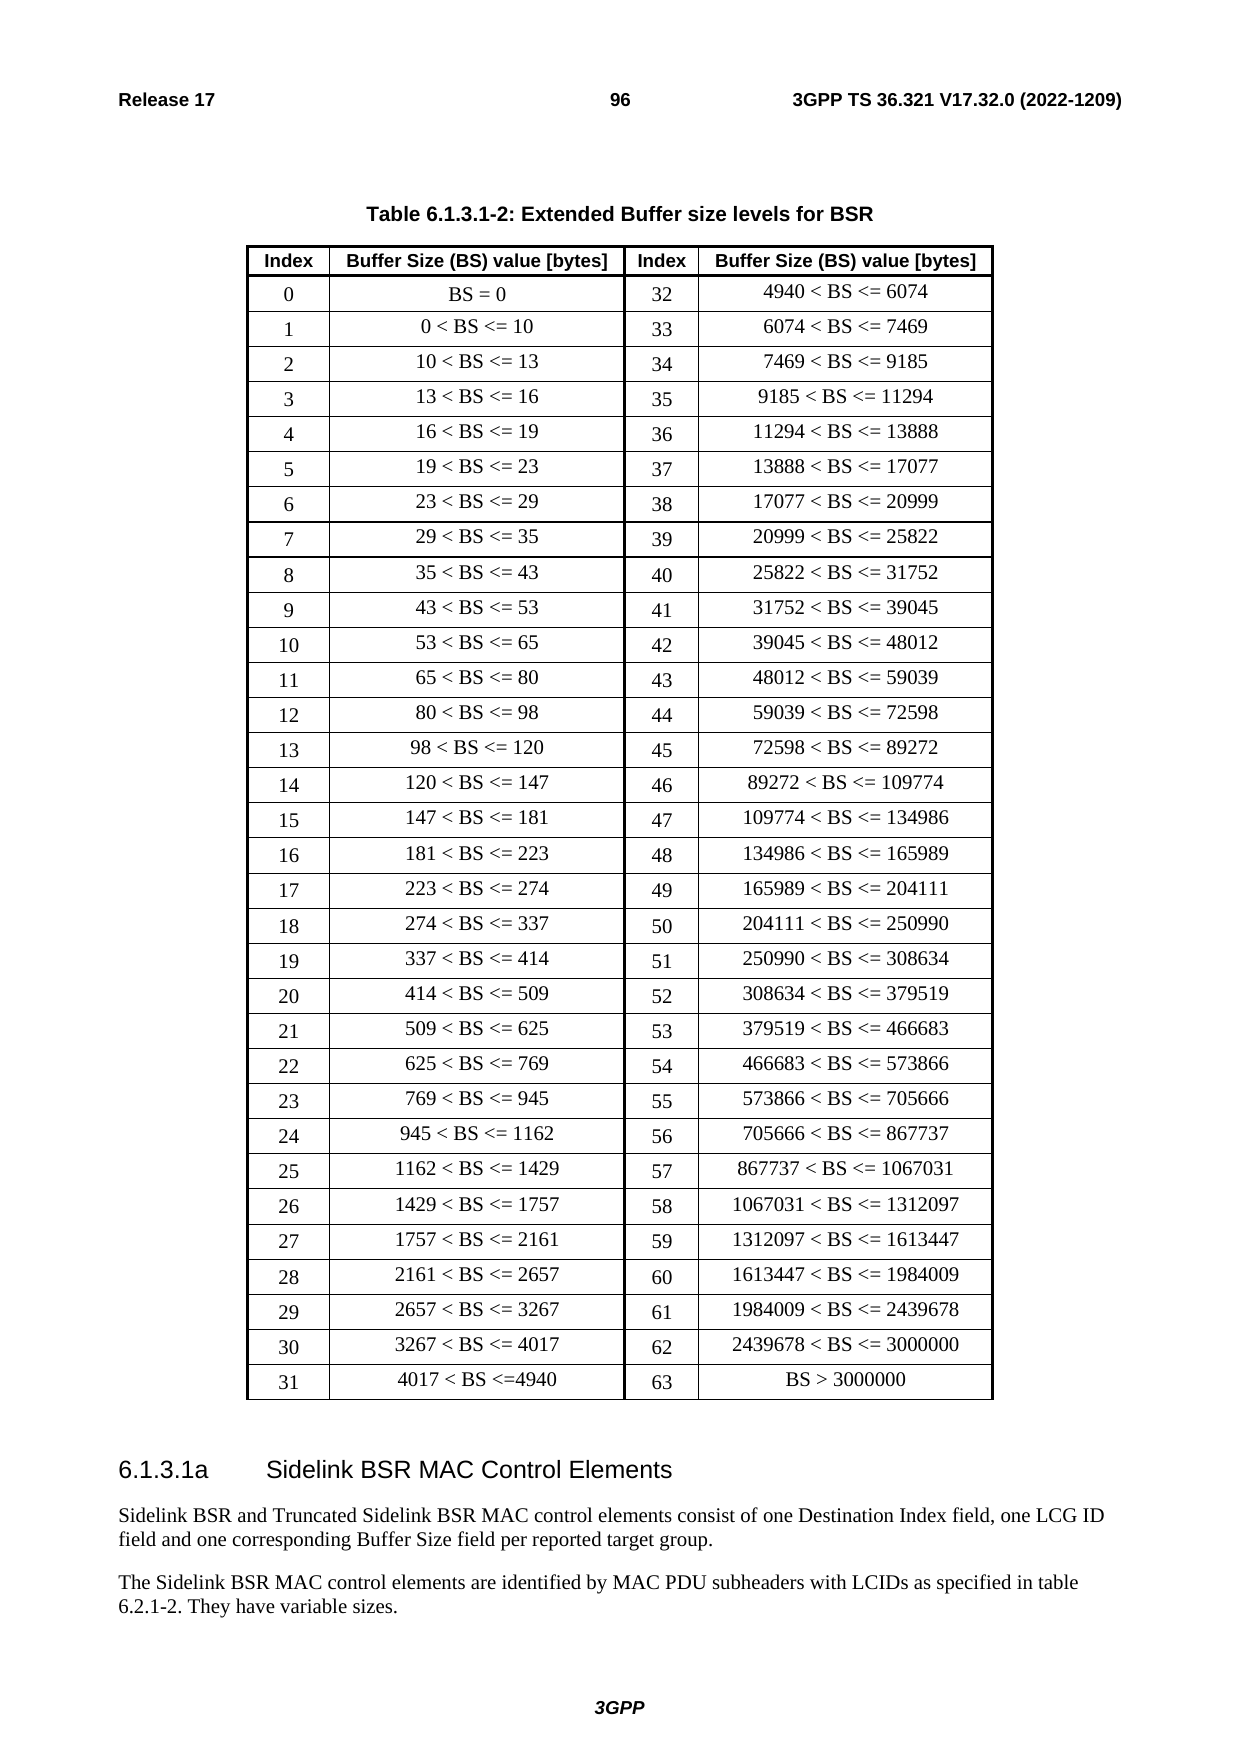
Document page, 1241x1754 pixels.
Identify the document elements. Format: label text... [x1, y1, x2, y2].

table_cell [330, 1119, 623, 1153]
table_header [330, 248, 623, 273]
text Table 6.1.3.1-2: Extended Buffer size levels for BSR [118, 202, 1122, 226]
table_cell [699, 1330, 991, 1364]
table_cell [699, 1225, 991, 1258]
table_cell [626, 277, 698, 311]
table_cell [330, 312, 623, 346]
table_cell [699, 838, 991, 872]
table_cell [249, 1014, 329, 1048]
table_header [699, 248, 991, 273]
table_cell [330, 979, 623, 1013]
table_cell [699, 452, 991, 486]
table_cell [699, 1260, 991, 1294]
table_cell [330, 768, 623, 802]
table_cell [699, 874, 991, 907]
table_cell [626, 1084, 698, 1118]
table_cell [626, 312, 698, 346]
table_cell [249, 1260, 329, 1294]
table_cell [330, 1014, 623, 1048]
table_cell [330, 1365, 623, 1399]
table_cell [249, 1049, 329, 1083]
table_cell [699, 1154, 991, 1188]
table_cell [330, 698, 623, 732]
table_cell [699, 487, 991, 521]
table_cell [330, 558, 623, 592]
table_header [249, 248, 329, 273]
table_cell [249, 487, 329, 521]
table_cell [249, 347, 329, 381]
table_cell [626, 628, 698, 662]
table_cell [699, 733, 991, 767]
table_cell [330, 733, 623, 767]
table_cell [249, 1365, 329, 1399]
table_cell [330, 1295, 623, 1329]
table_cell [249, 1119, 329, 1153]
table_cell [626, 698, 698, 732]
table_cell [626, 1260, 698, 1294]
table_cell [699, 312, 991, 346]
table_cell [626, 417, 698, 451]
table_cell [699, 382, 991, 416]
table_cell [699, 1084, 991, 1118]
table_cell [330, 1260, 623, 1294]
text Sidelink BSR and Truncated Sidelink BSR MAC control elements consist of one Destination Index field, one LCG ID field and one corresponding Buffer Size field per reported target group. [118, 1503, 1122, 1551]
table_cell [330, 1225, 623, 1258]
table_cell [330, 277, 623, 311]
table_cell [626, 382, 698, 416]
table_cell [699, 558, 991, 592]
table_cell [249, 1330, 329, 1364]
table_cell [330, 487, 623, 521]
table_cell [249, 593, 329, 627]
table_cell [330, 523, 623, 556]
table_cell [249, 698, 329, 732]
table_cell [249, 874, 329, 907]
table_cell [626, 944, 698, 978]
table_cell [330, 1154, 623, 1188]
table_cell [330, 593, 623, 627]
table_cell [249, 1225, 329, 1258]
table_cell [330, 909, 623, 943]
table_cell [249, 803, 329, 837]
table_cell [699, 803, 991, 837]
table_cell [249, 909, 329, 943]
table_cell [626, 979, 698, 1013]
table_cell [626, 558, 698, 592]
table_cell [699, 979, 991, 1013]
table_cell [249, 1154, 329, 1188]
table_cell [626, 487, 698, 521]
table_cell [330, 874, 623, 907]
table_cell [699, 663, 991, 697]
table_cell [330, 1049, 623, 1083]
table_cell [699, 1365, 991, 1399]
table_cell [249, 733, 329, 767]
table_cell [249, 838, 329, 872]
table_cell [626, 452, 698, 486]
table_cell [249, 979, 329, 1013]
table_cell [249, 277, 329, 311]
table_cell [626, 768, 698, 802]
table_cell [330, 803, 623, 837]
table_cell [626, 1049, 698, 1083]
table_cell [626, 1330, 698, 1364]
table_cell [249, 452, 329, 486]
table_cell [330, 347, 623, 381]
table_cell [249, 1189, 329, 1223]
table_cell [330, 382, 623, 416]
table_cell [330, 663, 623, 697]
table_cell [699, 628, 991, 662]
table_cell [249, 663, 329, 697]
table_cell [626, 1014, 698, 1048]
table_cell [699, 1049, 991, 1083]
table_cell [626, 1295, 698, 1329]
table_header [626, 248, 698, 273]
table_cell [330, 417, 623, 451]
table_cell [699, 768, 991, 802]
text The Sidelink BSR MAC control elements are identified by MAC PDU subheaders with LCIDs as specified in table 6.2.1-2. They have variable sizes. [118, 1570, 1122, 1618]
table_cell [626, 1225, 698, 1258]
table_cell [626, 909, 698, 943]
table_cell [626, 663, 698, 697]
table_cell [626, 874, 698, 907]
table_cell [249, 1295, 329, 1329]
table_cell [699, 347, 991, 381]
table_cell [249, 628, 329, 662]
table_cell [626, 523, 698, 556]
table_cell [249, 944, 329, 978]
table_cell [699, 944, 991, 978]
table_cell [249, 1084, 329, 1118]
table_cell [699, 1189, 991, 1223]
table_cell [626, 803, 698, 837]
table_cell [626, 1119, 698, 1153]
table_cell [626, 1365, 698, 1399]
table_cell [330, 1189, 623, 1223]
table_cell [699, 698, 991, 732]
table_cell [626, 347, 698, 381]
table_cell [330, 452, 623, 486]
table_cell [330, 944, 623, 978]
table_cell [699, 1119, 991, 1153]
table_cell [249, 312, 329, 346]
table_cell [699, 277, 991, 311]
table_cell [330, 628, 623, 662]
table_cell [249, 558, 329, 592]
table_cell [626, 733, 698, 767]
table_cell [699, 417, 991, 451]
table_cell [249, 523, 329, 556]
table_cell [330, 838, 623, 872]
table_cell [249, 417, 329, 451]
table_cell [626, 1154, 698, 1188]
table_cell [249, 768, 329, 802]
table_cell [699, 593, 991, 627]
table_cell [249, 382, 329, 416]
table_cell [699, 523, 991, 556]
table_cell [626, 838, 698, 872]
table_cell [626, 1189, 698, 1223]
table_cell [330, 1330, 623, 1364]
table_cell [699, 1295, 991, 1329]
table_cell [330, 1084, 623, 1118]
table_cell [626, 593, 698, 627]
subtitle 6.1.3.1a Sidelink BSR MAC Control Elements [118, 1455, 1122, 1484]
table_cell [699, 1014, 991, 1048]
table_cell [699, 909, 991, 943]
